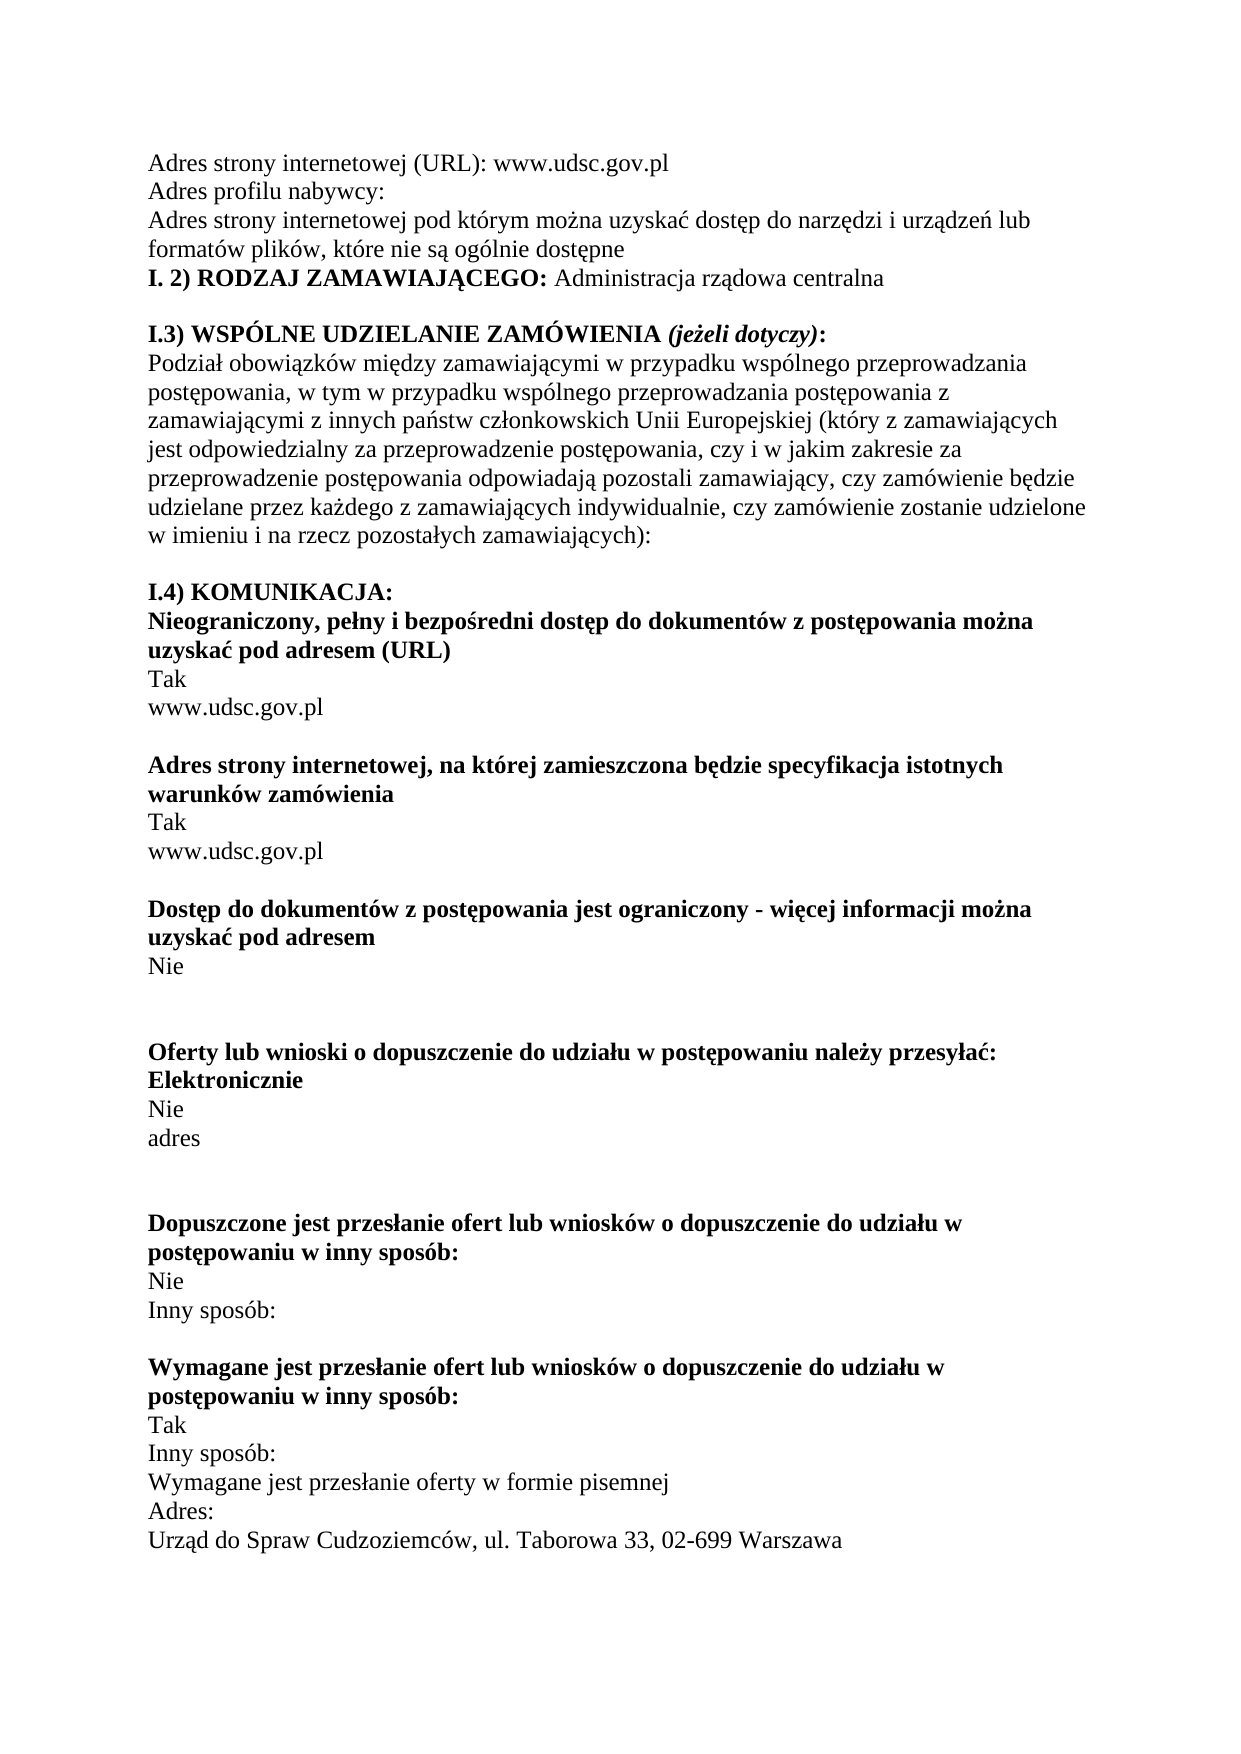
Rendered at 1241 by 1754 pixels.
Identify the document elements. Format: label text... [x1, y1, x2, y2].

text Adres strony internetowej, na której zamieszczona będzie specyfikacja istotnych warunków zamówienia [148, 721, 1093, 807]
text Oferty lub wnioski o dopuszczenie do udziału w postępowaniu należy przesyłać: Elektronicznie [148, 1008, 1093, 1094]
text Dopuszczone jest przesłanie ofert lub wniosków o dopuszczenie do udziału w postępowaniu w inny sposób: Nie Inny sposób: Wymagane jest przesłanie ofert lub wniosków o dopuszczenie do udziału w postępowaniu w inny sposób: Tak Inny sposób: Wymagane jest przesłanie oferty w formie pisemnej Adres: Urząd do Spraw Cudzoziemców, ul. Taborowa 33, 02-699 Warszawa [148, 1208, 1093, 1553]
text I.4) KOMUNIKACJA: Nieograniczony, pełny i bezpośredni dostęp do dokumentów z postępowania można uzyskać pod adresem (URL) [148, 577, 1093, 664]
text Tak www.udsc.gov.pl [148, 664, 1093, 721]
text I. 2) RODZAJ ZAMAWIAJĄCEGO: Administracja rządowa centralna [148, 263, 1093, 319]
text Podział obowiązków między zamawiającymi w przypadku wspólnego przeprowadzania postępowania, w tym w przypadku wspólnego przeprowadzania postępowania z zamawiającymi z innych państw członkowskich Unii Europejskiej (który z zamawiających jest odpowiedzialny za przeprowadzenie postępowania, czy i w jakim zakresie za przeprowadzenie postępowania odpowiadają pozostali zamawiający, czy zamówienie będzie udzielane przez każdego z zamawiających indywidualnie, czy zamówienie zostanie udzielone w imieniu i na rzecz pozostałych zamawiających): [148, 348, 1093, 577]
text Dostęp do dokumentów z postępowania jest ograniczony - więcej informacji można uzyskać pod adresem [148, 865, 1093, 951]
text Nie adres [148, 1094, 1093, 1180]
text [148, 148, 1093, 263]
text I.3) WSPÓLNE UDZIELANIE ZAMÓWIENIA (jeżeli dotyczy): [148, 319, 1093, 348]
text Tak www.udsc.gov.pl [148, 807, 1093, 865]
text Nie [148, 951, 1093, 1008]
